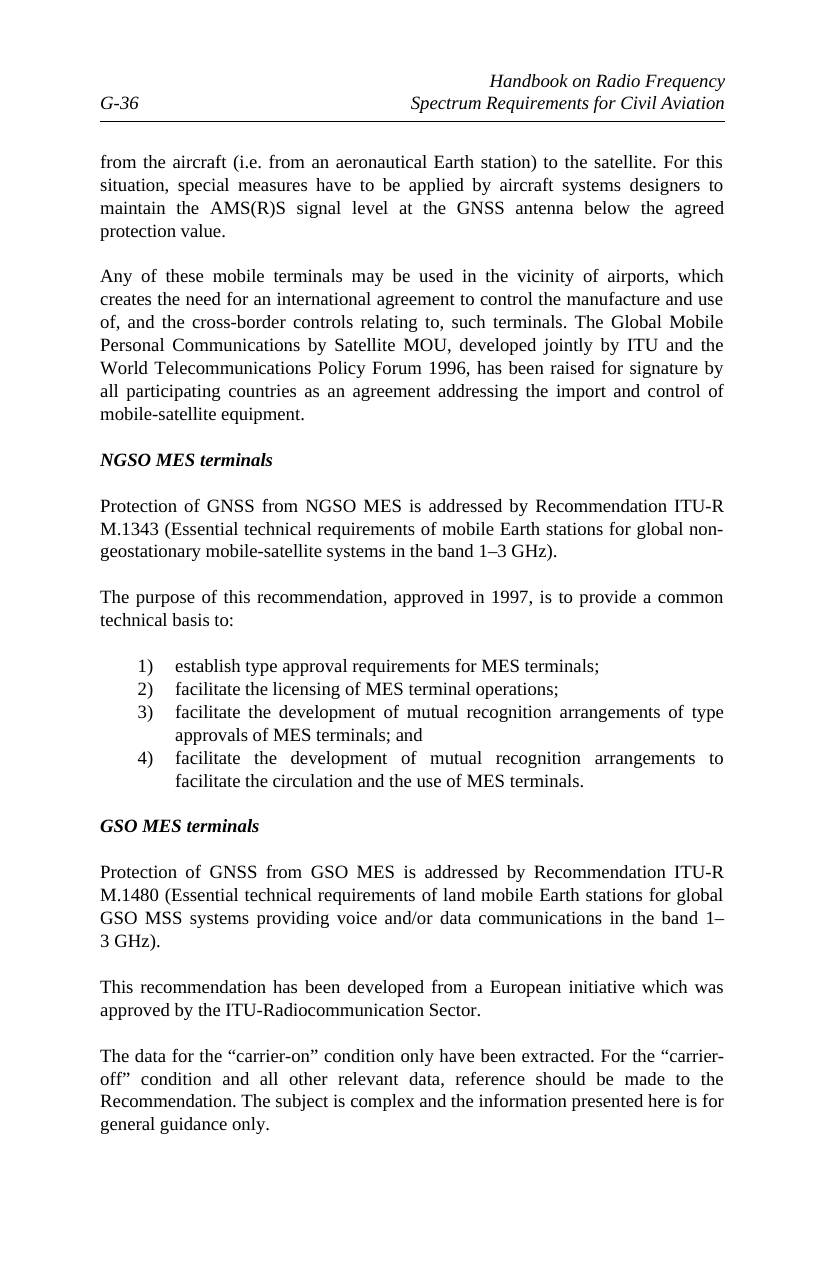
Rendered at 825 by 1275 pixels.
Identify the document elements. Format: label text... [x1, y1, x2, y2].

text Protection of GNSS from GSO MES is addressed by Recommendation ITU-R M.1480 (Essential technical requirements of land mobile Earth stations for global GSO MSS systems providing voice and/or data communications in the band 1–3 GHz). [100, 860, 725, 952]
text The purpose of this recommendation, approved in 1997, is to provide a common technical basis to: [100, 585, 725, 631]
text Protection of GNSS from NGSO MES is addressed by Recommendation ITU-R M.1343 (Essential technical requirements of mobile Earth stations for global non-geostationary mobile-satellite systems in the band 1–3 GHz). [100, 494, 725, 562]
text GSO MES terminals [100, 814, 725, 837]
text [100, 150, 725, 242]
text 2) facilitate the licensing of MES terminal operations; [100, 677, 725, 700]
text The data for the “carrier-on” condition only have been extracted. For the “carrier-off” condition and all other relevant data, reference should be made to the Recommendation. The subject is complex and the information presented here is for general guidance only. [100, 1044, 725, 1135]
text 1) establish type approval requirements for MES terminals; [100, 654, 725, 677]
text 3) facilitate the development of mutual recognition arrangements of type approvals of MES terminals; and [100, 700, 725, 746]
text NGSO MES terminals [100, 448, 725, 471]
text This recommendation has been developed from a European initiative which was approved by the ITU-Radiocommunication Sector. [100, 975, 725, 1021]
text 4) facilitate the development of mutual recognition arrangements to facilitate the circulation and the use of MES terminals. [100, 746, 725, 792]
text Any of these mobile terminals may be used in the vicinity of airports, which creates the need for an international agreement to control the manufacture and use of, and the cross-border controls relating to, such terminals. The Global Mobile Personal Communications by Satellite MOU, developed jointly by ITU and the World Telecommunications Policy Forum 1996, has been raised for signature by all participating countries as an agreement addressing the import and control of mobile-satellite equipment. [100, 264, 725, 425]
